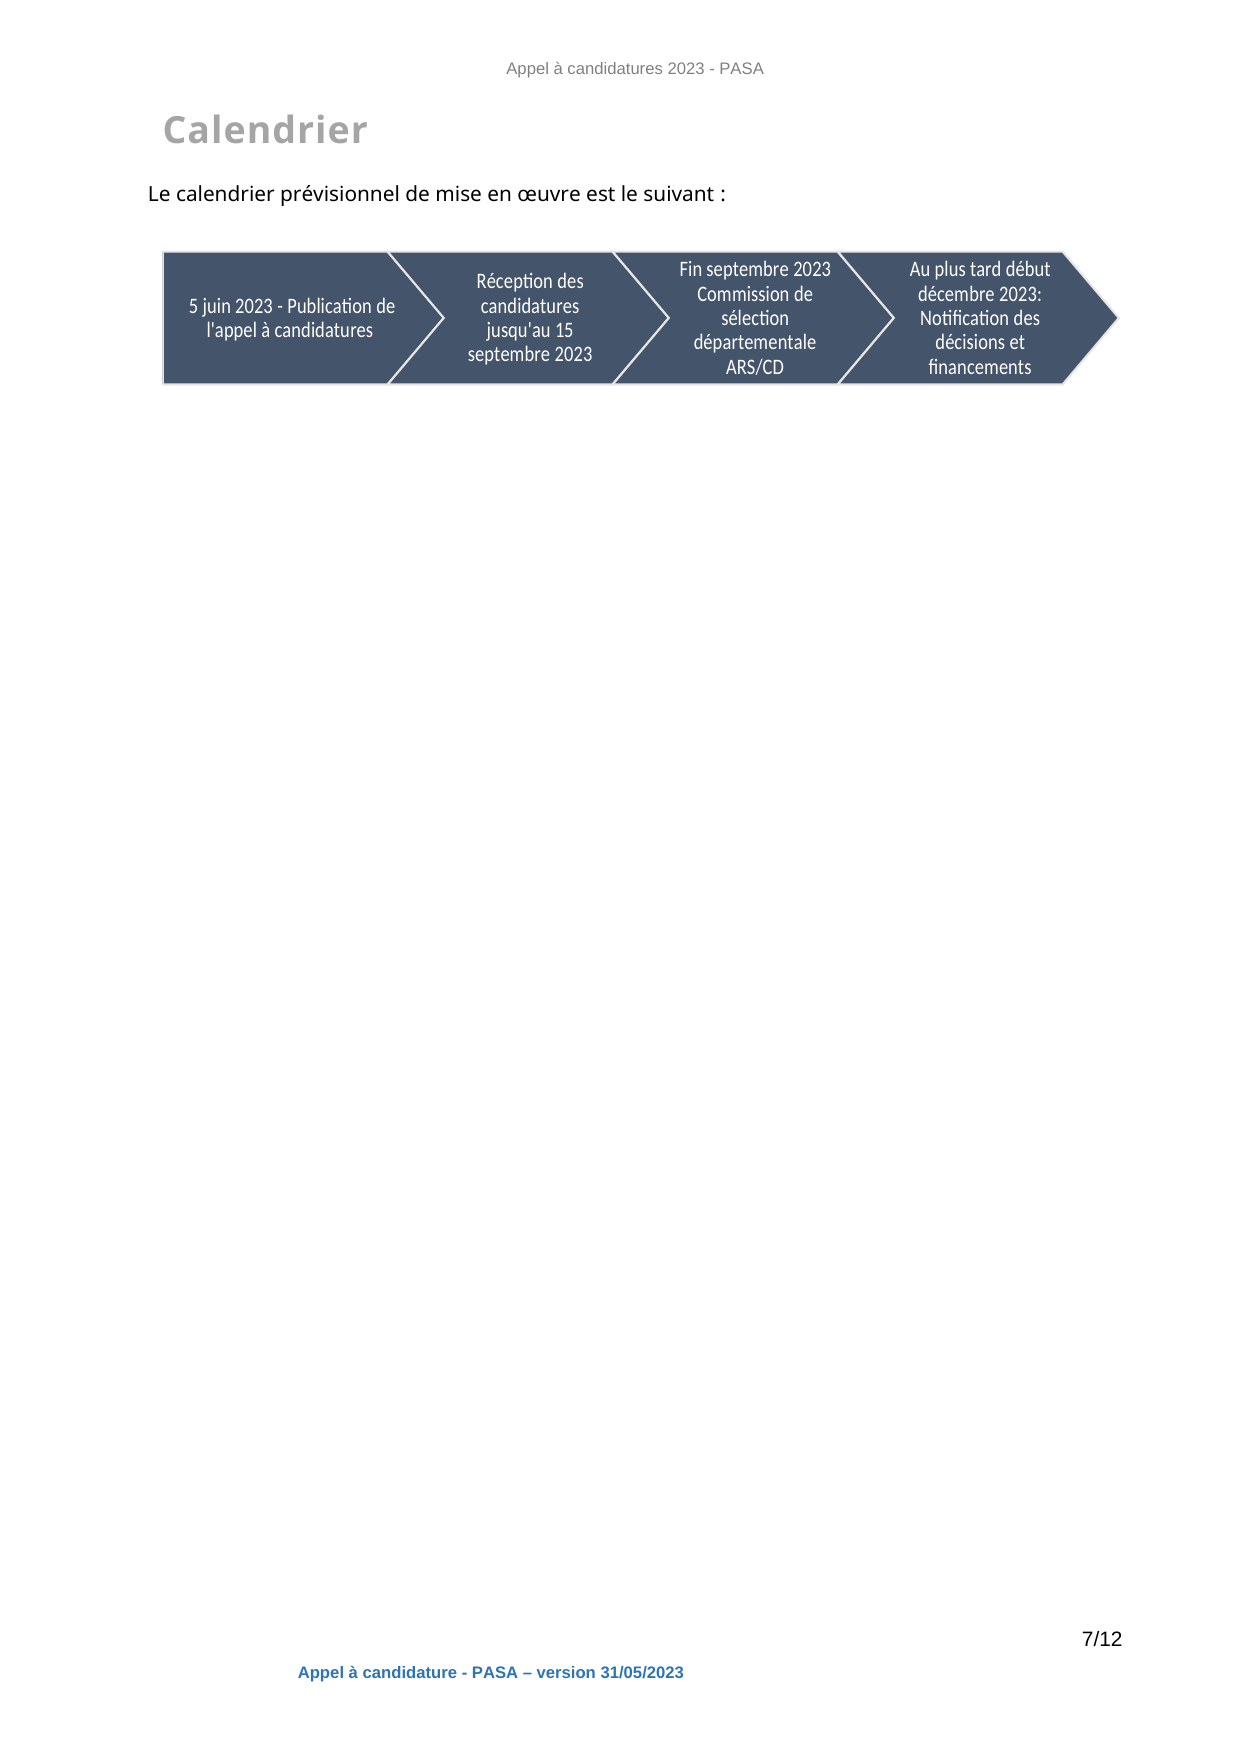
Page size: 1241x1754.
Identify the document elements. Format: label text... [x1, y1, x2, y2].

text Le calendrier prévisionnel de mise en œuvre est le suivant : [148, 179, 1122, 208]
subtitle Calendrier [162, 103, 1122, 154]
